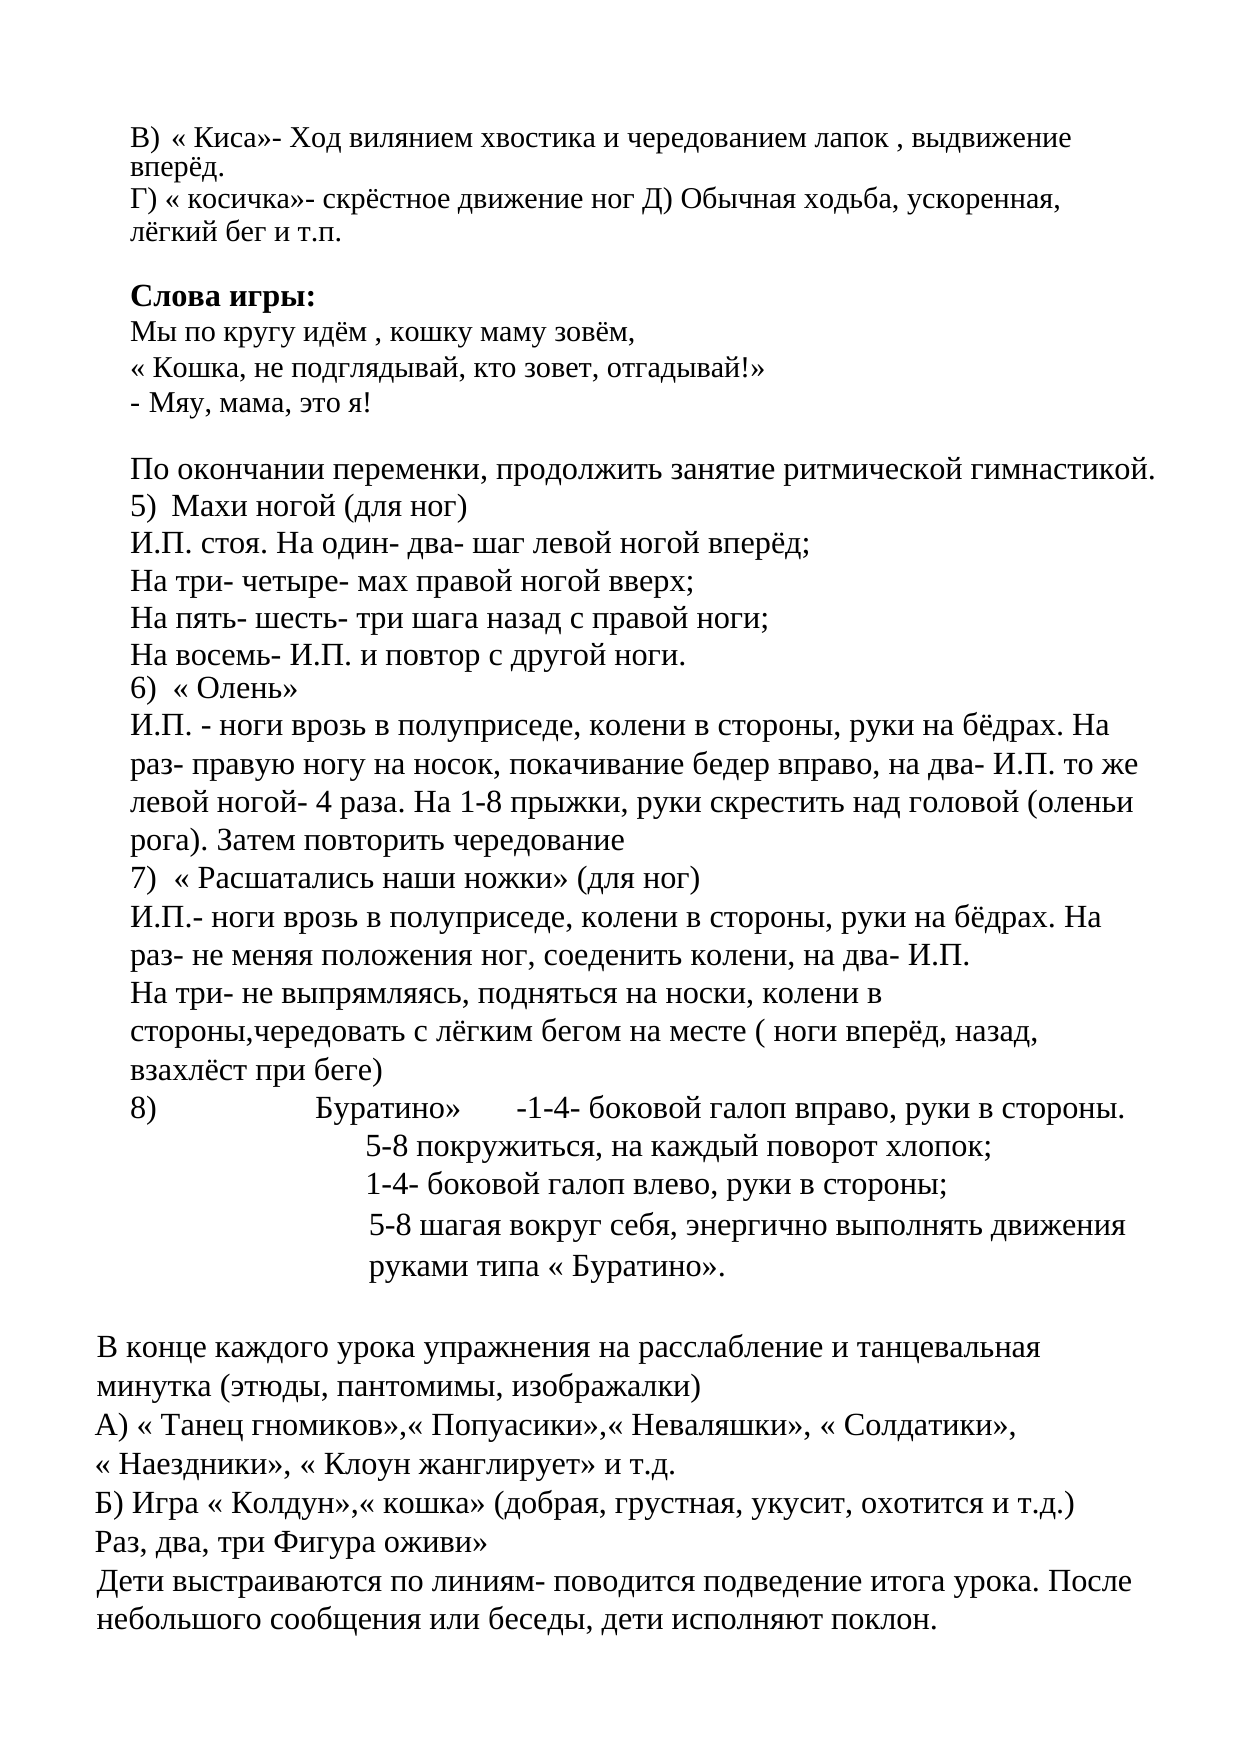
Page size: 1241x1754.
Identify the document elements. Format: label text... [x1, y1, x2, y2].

text 5-8 покружиться, на каждый поворот хлопок; [73, 1126, 1166, 1164]
list Махи ногой (для ног) [130, 487, 1166, 524]
text И.П. стоя. На один- два- шаг левой ногой вперёд; [130, 524, 1166, 561]
text А) « Танец гномиков»,« Попуасики»,« Неваляшки», « Солдатики», [94, 1404, 1166, 1443]
text В конце каждого урока упражнения на расслабление и танцевальная минутка (этюды, пантомимы, изображалки) [96, 1326, 1146, 1404]
text По окончании переменки, продолжить занятие ритмической гимнастикой. [130, 449, 1166, 487]
text 1-4- боковой галоп влево, руки в стороны; [73, 1164, 1166, 1202]
text На три- четыре- мах правой ногой вверх; [130, 561, 1166, 598]
list Мяу, мама, это я! [130, 384, 1166, 419]
text Г) « косичка»- скрёстное движение ног Д) Обычная ходьба, ускоренная, лёгкий бег и т.п. [130, 182, 1150, 249]
text И.П. - ноги врозь в полуприседе, колени в стороны, руки на бёдрах. На раз- правую ногу на носок, покачивание бедер вправо, на два- И.П. то же левой ногой- 4 раза. На 1-8 прыжки, руки скрестить над головой (оленьи рога). Затем повторить чередование [130, 705, 1150, 858]
text « Кошка, не подглядывай, кто зовет, отгадывай!» [130, 349, 1166, 384]
text На три- не выпрямляясь, подняться на носки, колени в стороны,чередовать с лёгким бегом на месте ( ноги вперёд, назад, взахлёст при беге) [130, 973, 1150, 1088]
text « Наездники», « Клоун жанглирует» и т.д. [94, 1443, 1166, 1482]
text Слова игры: [130, 278, 1166, 314]
text Мы по кругу идём , кошку маму зовём, [130, 314, 1166, 349]
list « Расшатались наши ножки» (для ног) [130, 858, 1166, 896]
text На восемь- И.П. и повтор с другой ноги. [130, 636, 1166, 673]
text Б) Игра « Колдун»,« кошка» (добрая, грустная, укусит, охотится и т.д.) [94, 1482, 1166, 1522]
text И.П.- ноги врозь в полуприседе, колени в стороны, руки на бёдрах. На раз- не меняя положения ног, соеденить колени, на два- И.П. [130, 896, 1150, 973]
list « Олень» [130, 673, 1166, 705]
list Буратино» -1-4- боковой галоп вправо, руки в стороны. [130, 1088, 1166, 1126]
list « Киса»- Ход вилянием хвостика и чередованием лапок , выдвижение вперёд. [130, 125, 1150, 182]
text 5-8 шагая вокруг себя, энергично выполнять движения руками типа « Буратино». [368, 1202, 1150, 1284]
text На пять- шесть- три шага назад с правой ноги; [130, 598, 1166, 636]
text Раз, два, три Фигура оживи» [94, 1522, 1166, 1561]
text Дети выстраиваются по линиям- поводится подведение итога урока. После небольшого сообщения или беседы, дети исполняют поклон. [96, 1561, 1146, 1637]
